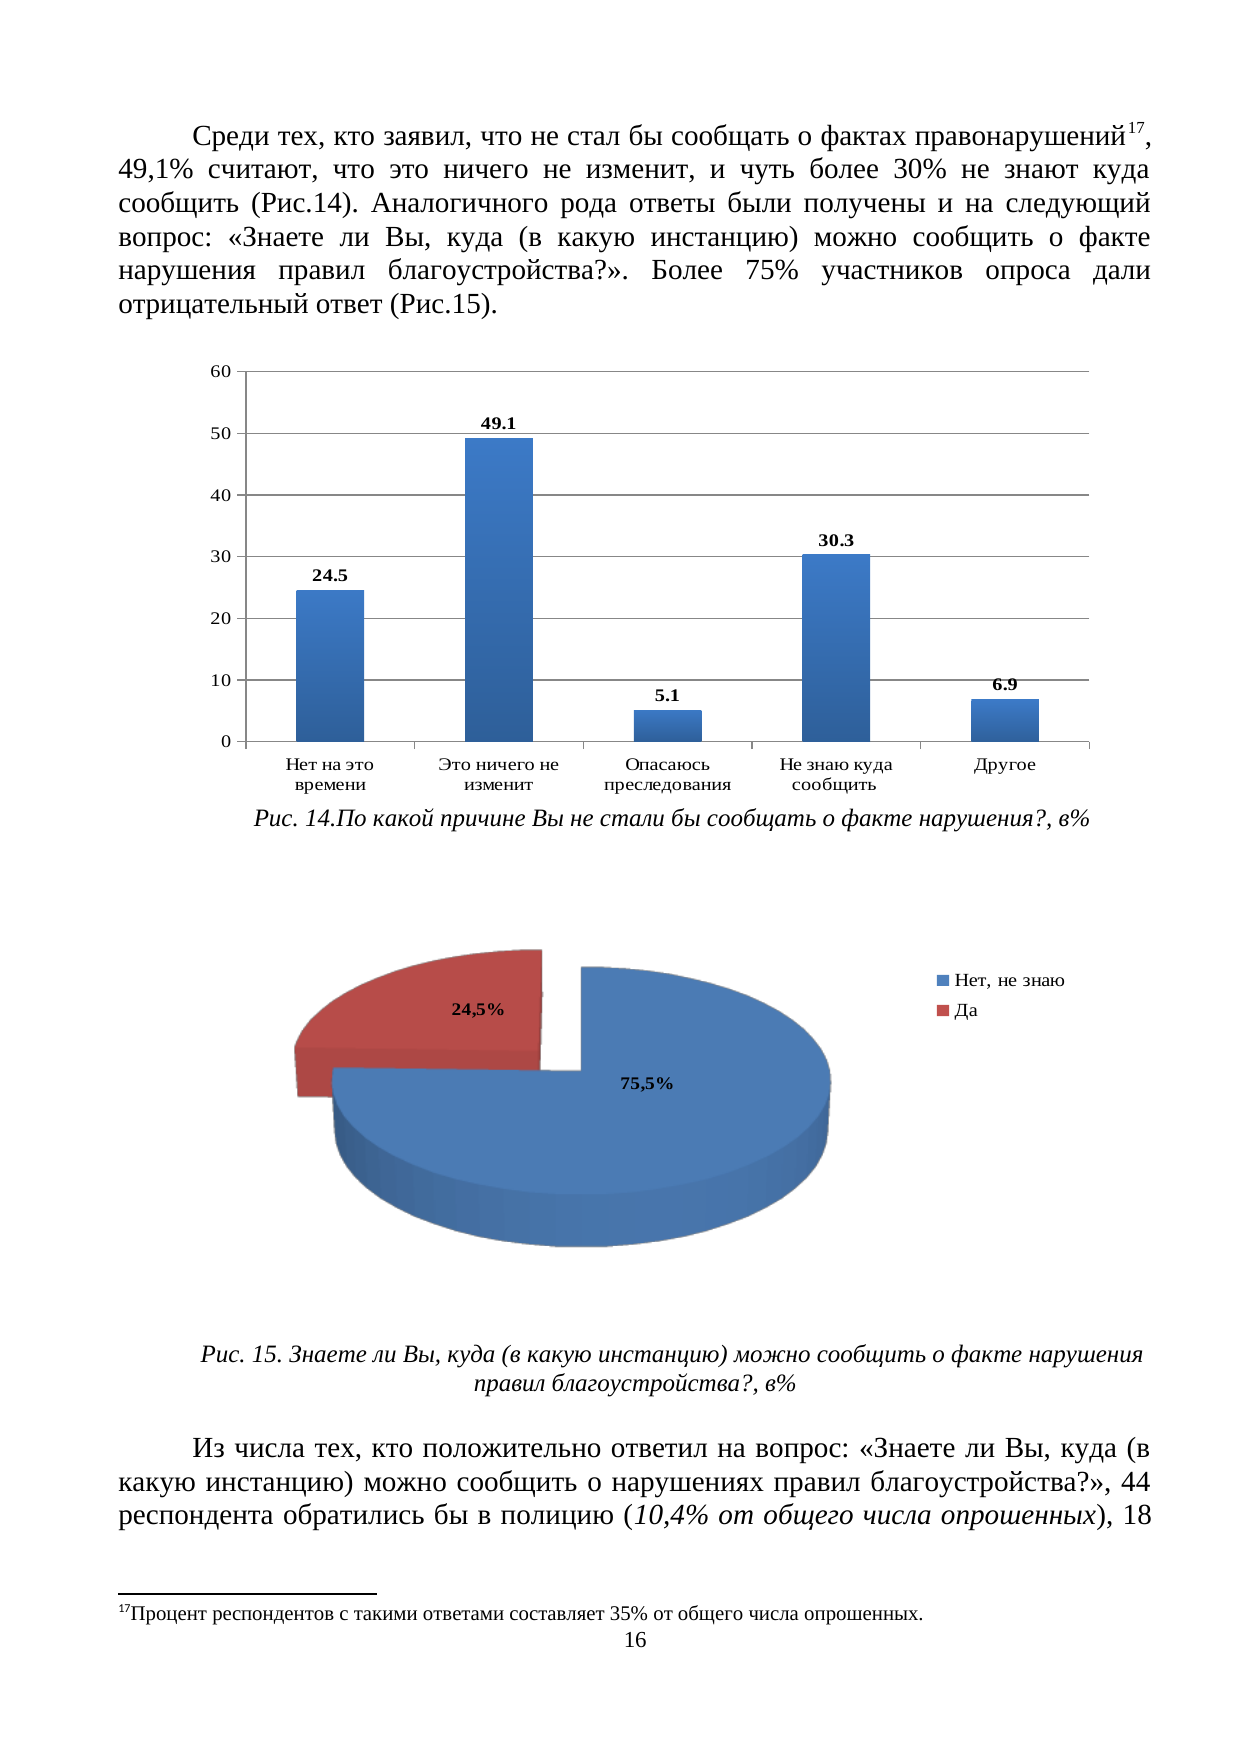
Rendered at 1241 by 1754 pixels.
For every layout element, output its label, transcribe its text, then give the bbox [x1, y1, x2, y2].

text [118, 1430, 1152, 1531]
text Рис. 15. Знаете ли Вы, куда (в какую инстанцию) можно сообщить о факте нарушения правил благоустройства?, в% [118, 1339, 1152, 1397]
text Среди тех, кто заявил, что не стал бы сообщать о фактах правонарушений, 49,1% считают, что это ничего не изменит, и чуть более 30% не знают куда сообщить (Рис.14). Аналогичного рода ответы были получены и на следующий вопрос: «Знаете ли Вы, куда (в какую инстанцию) можно сообщить о факте нарушения правил благоустройства?». Более 75% участников опроса дали отрицательный ответ (Рис.15). [118, 118, 1152, 319]
text Рис. 14.По какой причине Вы не стали бы сообщать о факте нарушения?, в% [118, 803, 1152, 832]
